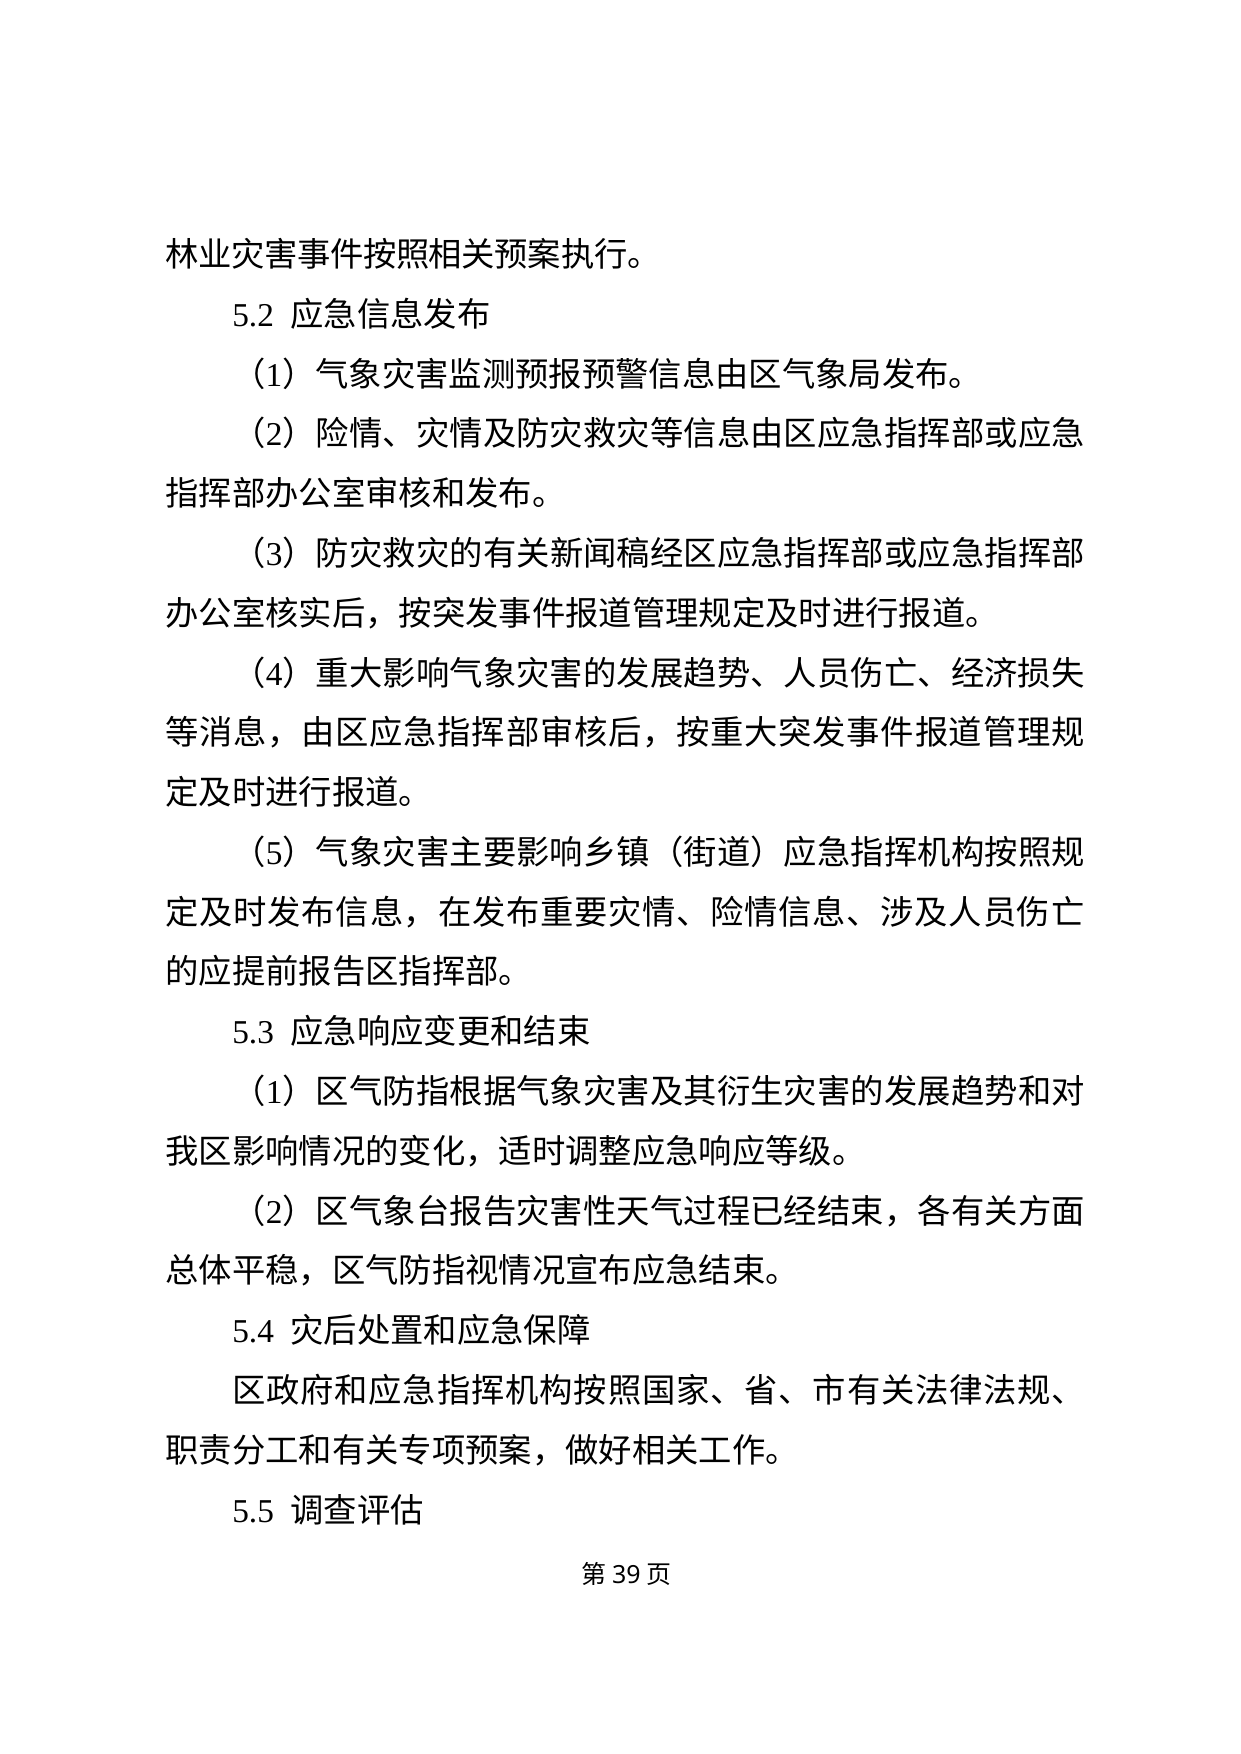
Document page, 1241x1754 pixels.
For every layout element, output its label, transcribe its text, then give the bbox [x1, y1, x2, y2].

text （5）气象灾害主要影响乡镇（街道）应急指挥机构按照规定及时发布信息，在发布重要灾情、险情信息、涉及人员伤亡的应提前报告区指挥部。 [165, 816, 1087, 996]
text （4）重大影响气象灾害的发展趋势、人员伤亡、经济损失等消息，由区应急指挥部审核后，按重大突发事件报道管理规定及时进行报道。 [165, 637, 1087, 816]
text （1）气象灾害监测预报预警信息由区气象局发布。 [165, 338, 1087, 398]
text 5.4 灾后处置和应急保障 [165, 1295, 1087, 1354]
text （1）区气防指根据气象灾害及其衍生灾害的发展趋势和对我区影响情况的变化，适时调整应急响应等级。 [165, 1056, 1087, 1175]
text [165, 218, 1087, 278]
text 区政府和应急指挥机构按照国家、省、市有关法律法规、职责分工和有关专项预案，做好相关工作。 [165, 1354, 1087, 1474]
text （2）区气象台报告灾害性天气过程已经结束，各有关方面总体平稳，区气防指视情况宣布应急结束。 [165, 1175, 1087, 1295]
text 5.3 应急响应变更和结束 [165, 996, 1087, 1056]
text 5.5 调查评估 [165, 1474, 1087, 1534]
text （3）防灾救灾的有关新闻稿经区应急指挥部或应急指挥部办公室核实后，按突发事件报道管理规定及时进行报道。 [165, 517, 1087, 637]
text （2）险情、灾情及防灾救灾等信息由区应急指挥部或应急指挥部办公室审核和发布。 [165, 398, 1087, 517]
text 5.2 应急信息发布 [165, 278, 1087, 338]
